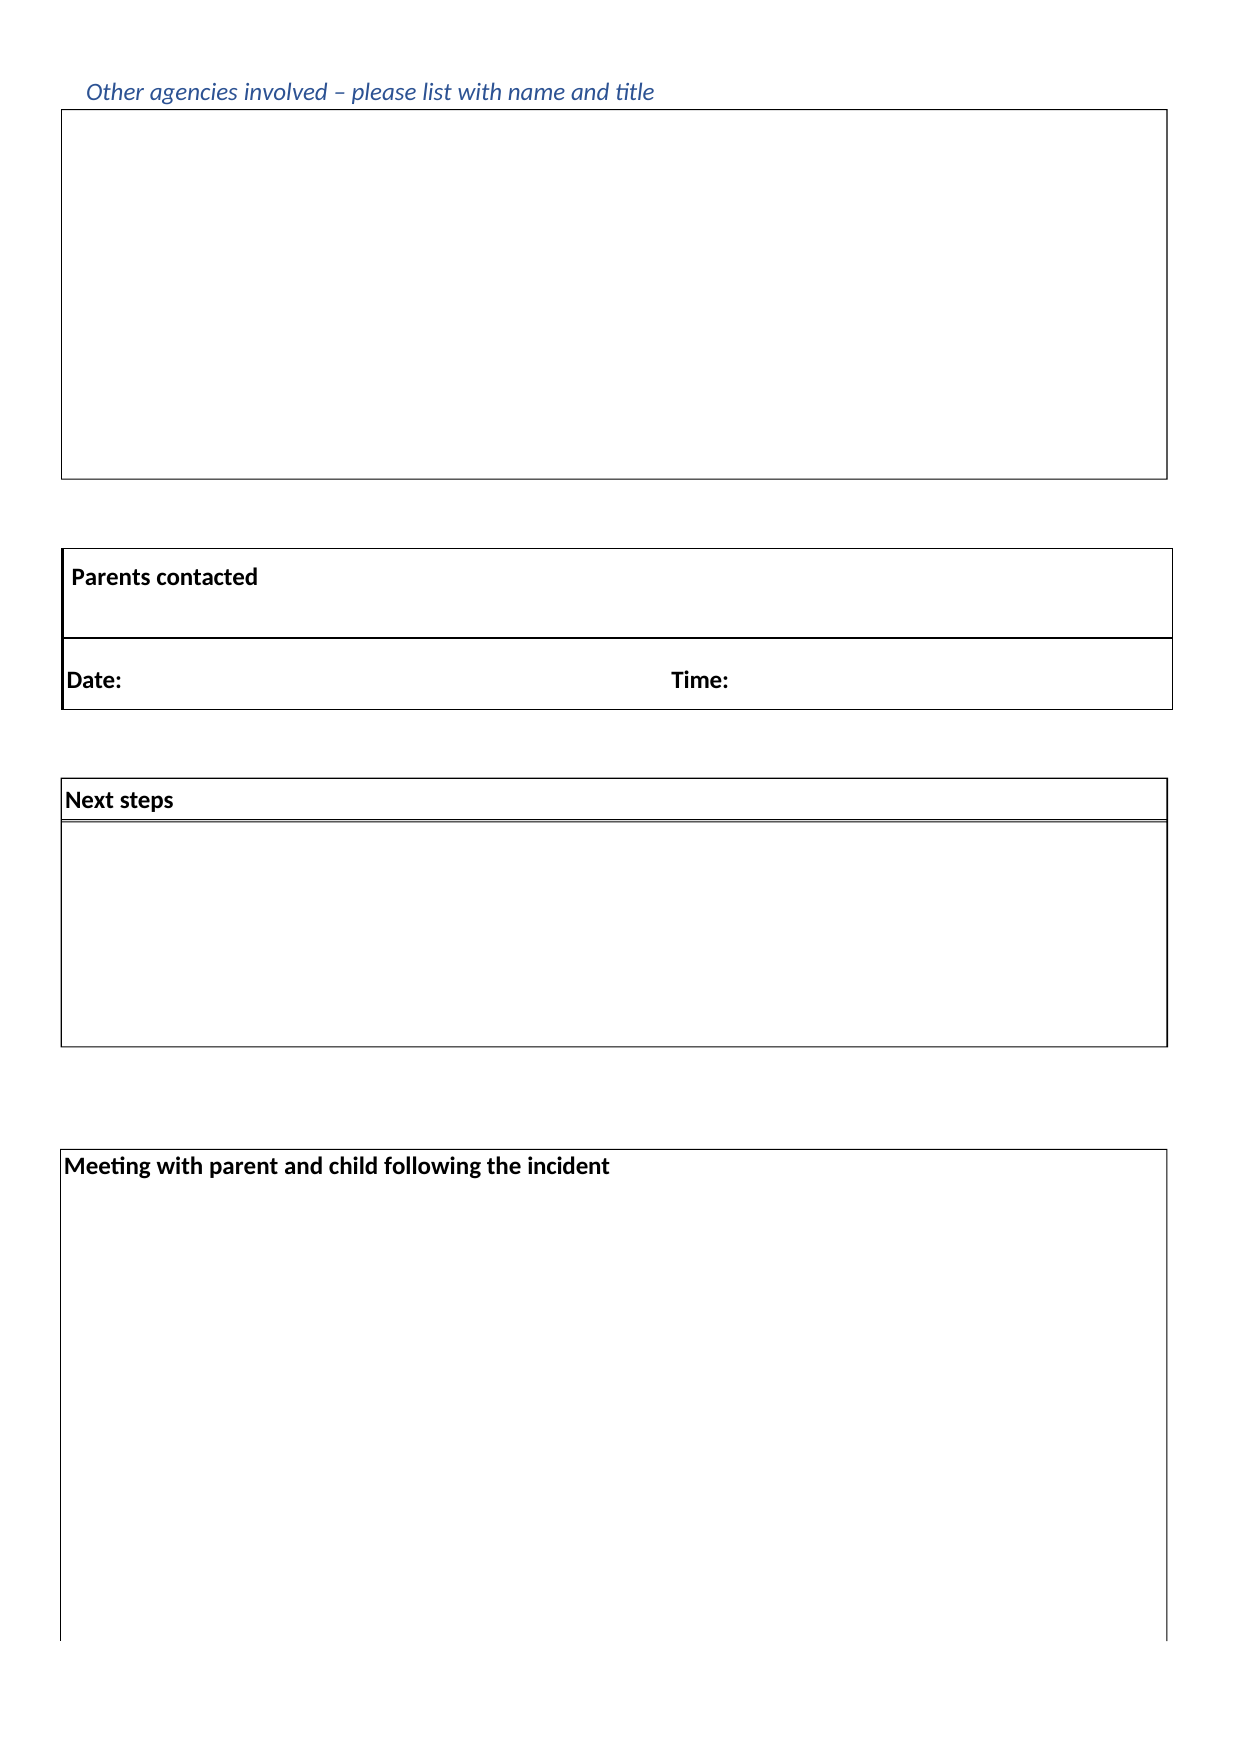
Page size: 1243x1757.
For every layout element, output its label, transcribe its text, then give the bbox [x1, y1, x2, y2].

table_cell Date: [64, 639, 395, 709]
table_cell Time: [395, 639, 1172, 709]
table_header Parents contacted [64, 549, 1172, 637]
text Other agencies involved – please list with name and title [86, 76, 1213, 106]
